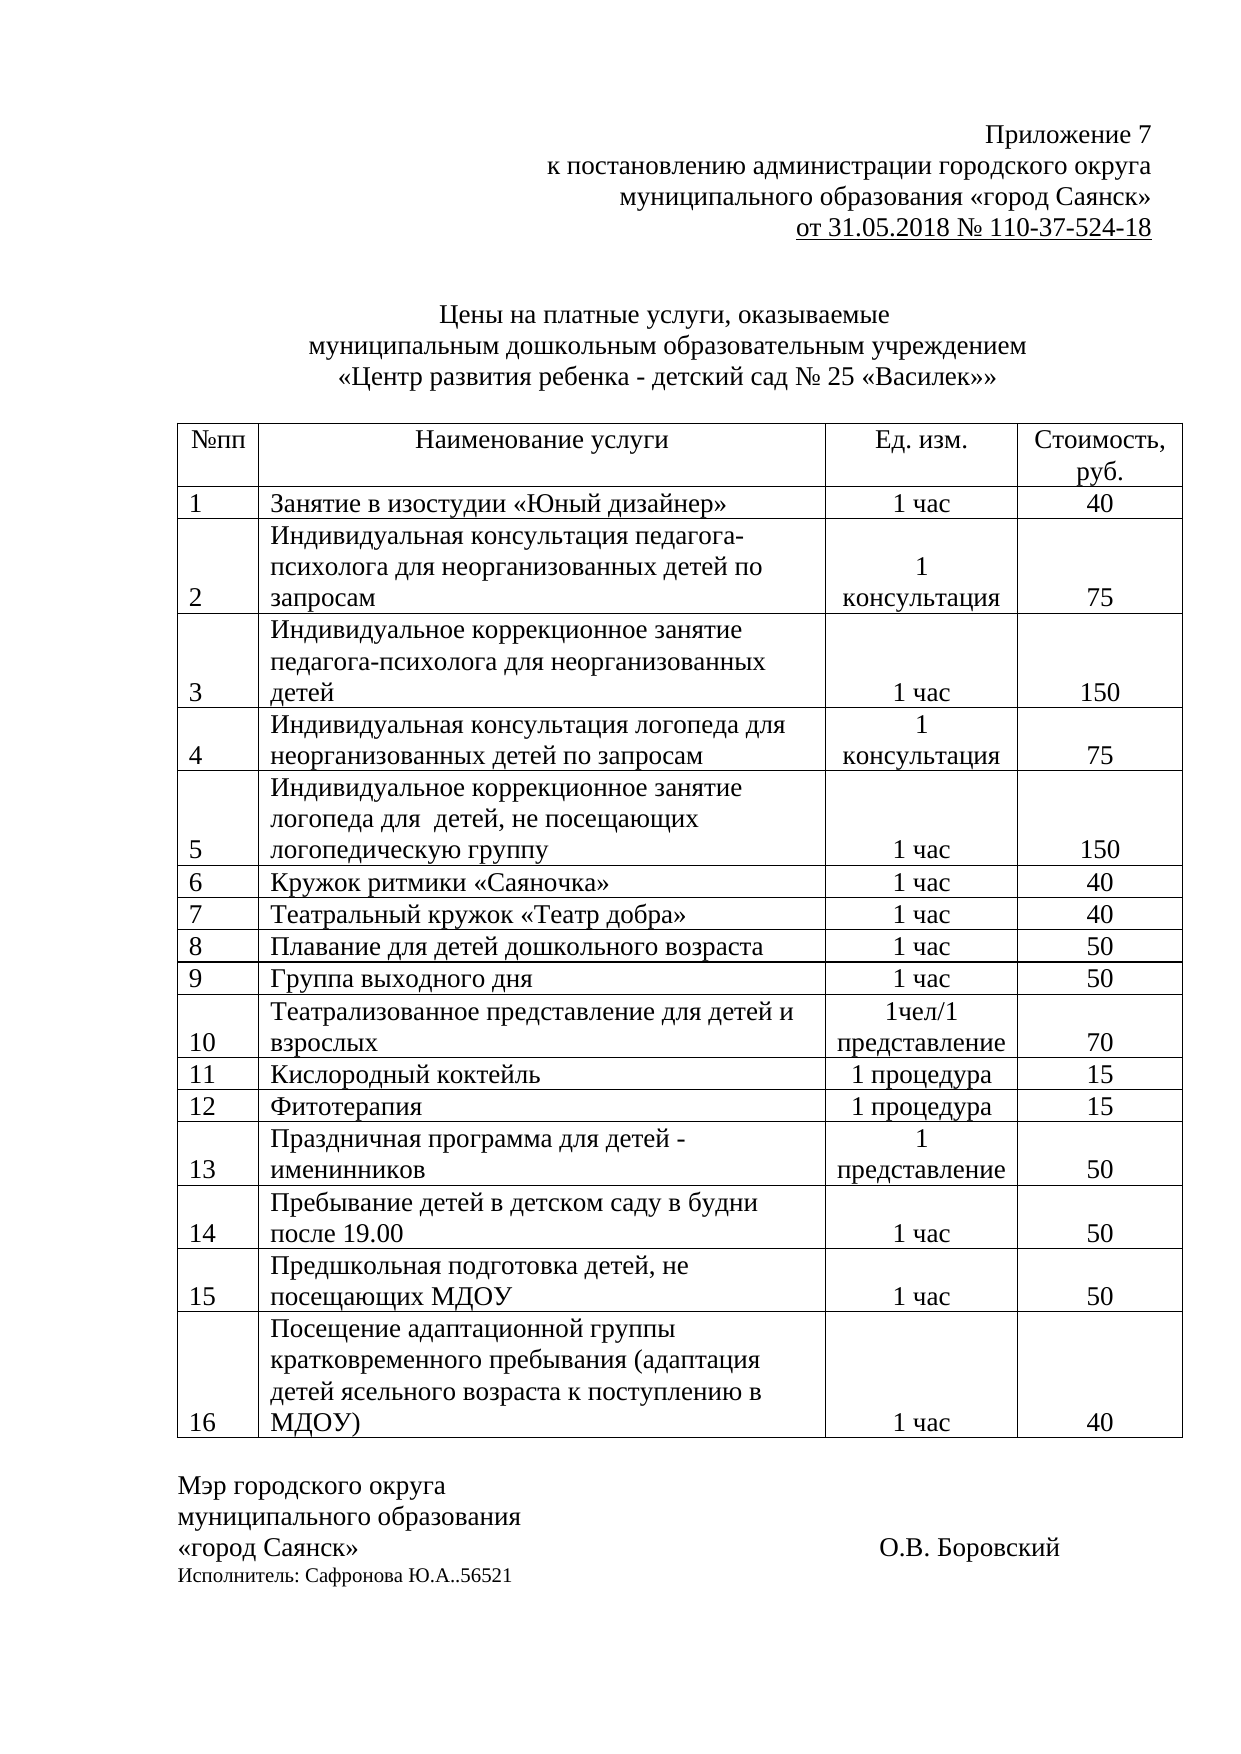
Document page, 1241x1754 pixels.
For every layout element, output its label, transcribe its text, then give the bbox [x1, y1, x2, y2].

table_cell Индивидуальное коррекционное занятие логопеда для детей, не посещающих логопедическую группу [259, 771, 825, 865]
table_cell 2 [178, 519, 258, 612]
table_cell 10 [178, 995, 258, 1057]
table_cell 8 [178, 930, 258, 961]
table_cell 1 консультация [826, 519, 1017, 612]
text «Центр развития ребенка - детский сад № 25 «Василек»» [177, 360, 1152, 391]
table_cell 3 [178, 614, 258, 707]
table_cell 50 [1018, 1249, 1182, 1311]
table_cell 50 [1018, 1122, 1182, 1184]
text Цены на платные услуги, оказываемые [177, 298, 1152, 329]
table_cell 75 [1018, 708, 1182, 770]
table_cell 1 час [826, 1312, 1017, 1437]
table_cell 1 час [826, 930, 1017, 961]
table_header №пп [178, 424, 258, 486]
table_cell 1 час [826, 1249, 1017, 1311]
table_cell 40 [1018, 1312, 1182, 1437]
table_cell Занятие в изостудии «Юный дизайнер» [259, 487, 825, 518]
table_cell 15 [1018, 1090, 1182, 1121]
table_cell 1чел/1 представление [826, 995, 1017, 1057]
table_cell Индивидуальная консультация педагога-психолога для неорганизованных детей по запросам [259, 519, 825, 612]
table_cell 40 [1018, 487, 1182, 518]
table_cell 1 [178, 487, 258, 518]
table_cell 1 час [826, 866, 1017, 897]
table_cell 1 представление [826, 1122, 1017, 1184]
text к постановлению администрации городского округа [177, 149, 1152, 180]
table_cell 50 [1018, 930, 1182, 961]
table_cell Предшкольная подготовка детей, не посещающих МДОУ [259, 1249, 825, 1311]
table_cell 4 [178, 708, 258, 770]
table_cell Пребывание детей в детском саду в будни после 19.00 [259, 1186, 825, 1248]
table_cell Праздничная программа для детей - именинников [259, 1122, 825, 1184]
table_cell Кружок ритмики «Саяночка» [259, 866, 825, 897]
table_cell 40 [1018, 898, 1182, 929]
table_cell 5 [178, 771, 258, 865]
table_cell Фитотерапия [259, 1090, 825, 1121]
table_cell Плавание для детей дошкольного возраста [259, 930, 825, 961]
table_cell 40 [1018, 866, 1182, 897]
table_cell 13 [178, 1122, 258, 1184]
table_cell 50 [1018, 1186, 1182, 1248]
table_header Ед. изм. [826, 424, 1017, 486]
table_cell 11 [178, 1058, 258, 1089]
text муниципального образования «город Саянск» [177, 180, 1152, 212]
table_cell 1 час [826, 487, 1017, 518]
table_cell 70 [1018, 995, 1182, 1057]
table_cell 16 [178, 1312, 258, 1437]
table_cell 7 [178, 898, 258, 929]
table_cell Группа выходного дня [259, 963, 825, 993]
text Исполнитель: Сафронова Ю.А..56521 [177, 1562, 1152, 1587]
text муниципального образования [177, 1500, 1152, 1531]
table_cell 1 процедура [826, 1090, 1017, 1121]
table_cell 1 час [826, 614, 1017, 707]
table_header Наименование услуги [259, 424, 825, 486]
table_cell 150 [1018, 771, 1182, 865]
table_cell 12 [178, 1090, 258, 1121]
text «город Саянск» О.В. Боровский [177, 1531, 1152, 1562]
table_cell 15 [1018, 1058, 1182, 1089]
table_cell 1 процедура [826, 1058, 1017, 1089]
text муниципальным дошкольным образовательным учреждением [177, 329, 1152, 360]
table_cell 15 [178, 1249, 258, 1311]
table_cell 150 [1018, 614, 1182, 707]
table_cell 1 час [826, 963, 1017, 993]
table_cell 1 час [826, 898, 1017, 929]
text Мэр городского округа [177, 1469, 1152, 1500]
text Приложение 7 [177, 118, 1152, 149]
table_header Стоимость, руб. [1018, 424, 1182, 486]
table_cell Театрализованное представление для детей и взрослых [259, 995, 825, 1057]
table_cell 75 [1018, 519, 1182, 612]
table_cell 1 час [826, 771, 1017, 865]
table_cell 50 [1018, 963, 1182, 993]
table_cell Индивидуальное коррекционное занятие педагога-психолога для неорганизованных детей [259, 614, 825, 707]
table_cell 6 [178, 866, 258, 897]
table_cell 14 [178, 1186, 258, 1248]
table_cell 9 [178, 963, 258, 993]
table_cell Театральный кружок «Театр добра» [259, 898, 825, 929]
table_cell 1 час [826, 1186, 1017, 1248]
table_cell 1 консультация [826, 708, 1017, 770]
table_cell Кислородный коктейль [259, 1058, 825, 1089]
text от 31.05.2018 № 110-37-524-18 [177, 212, 1152, 243]
table_cell Индивидуальная консультация логопеда для неорганизованных детей по запросам [259, 708, 825, 770]
table_cell Посещение адаптационной группы кратковременного пребывания (адаптация детей ясельного возраста к поступлению в МДОУ) [259, 1312, 825, 1437]
